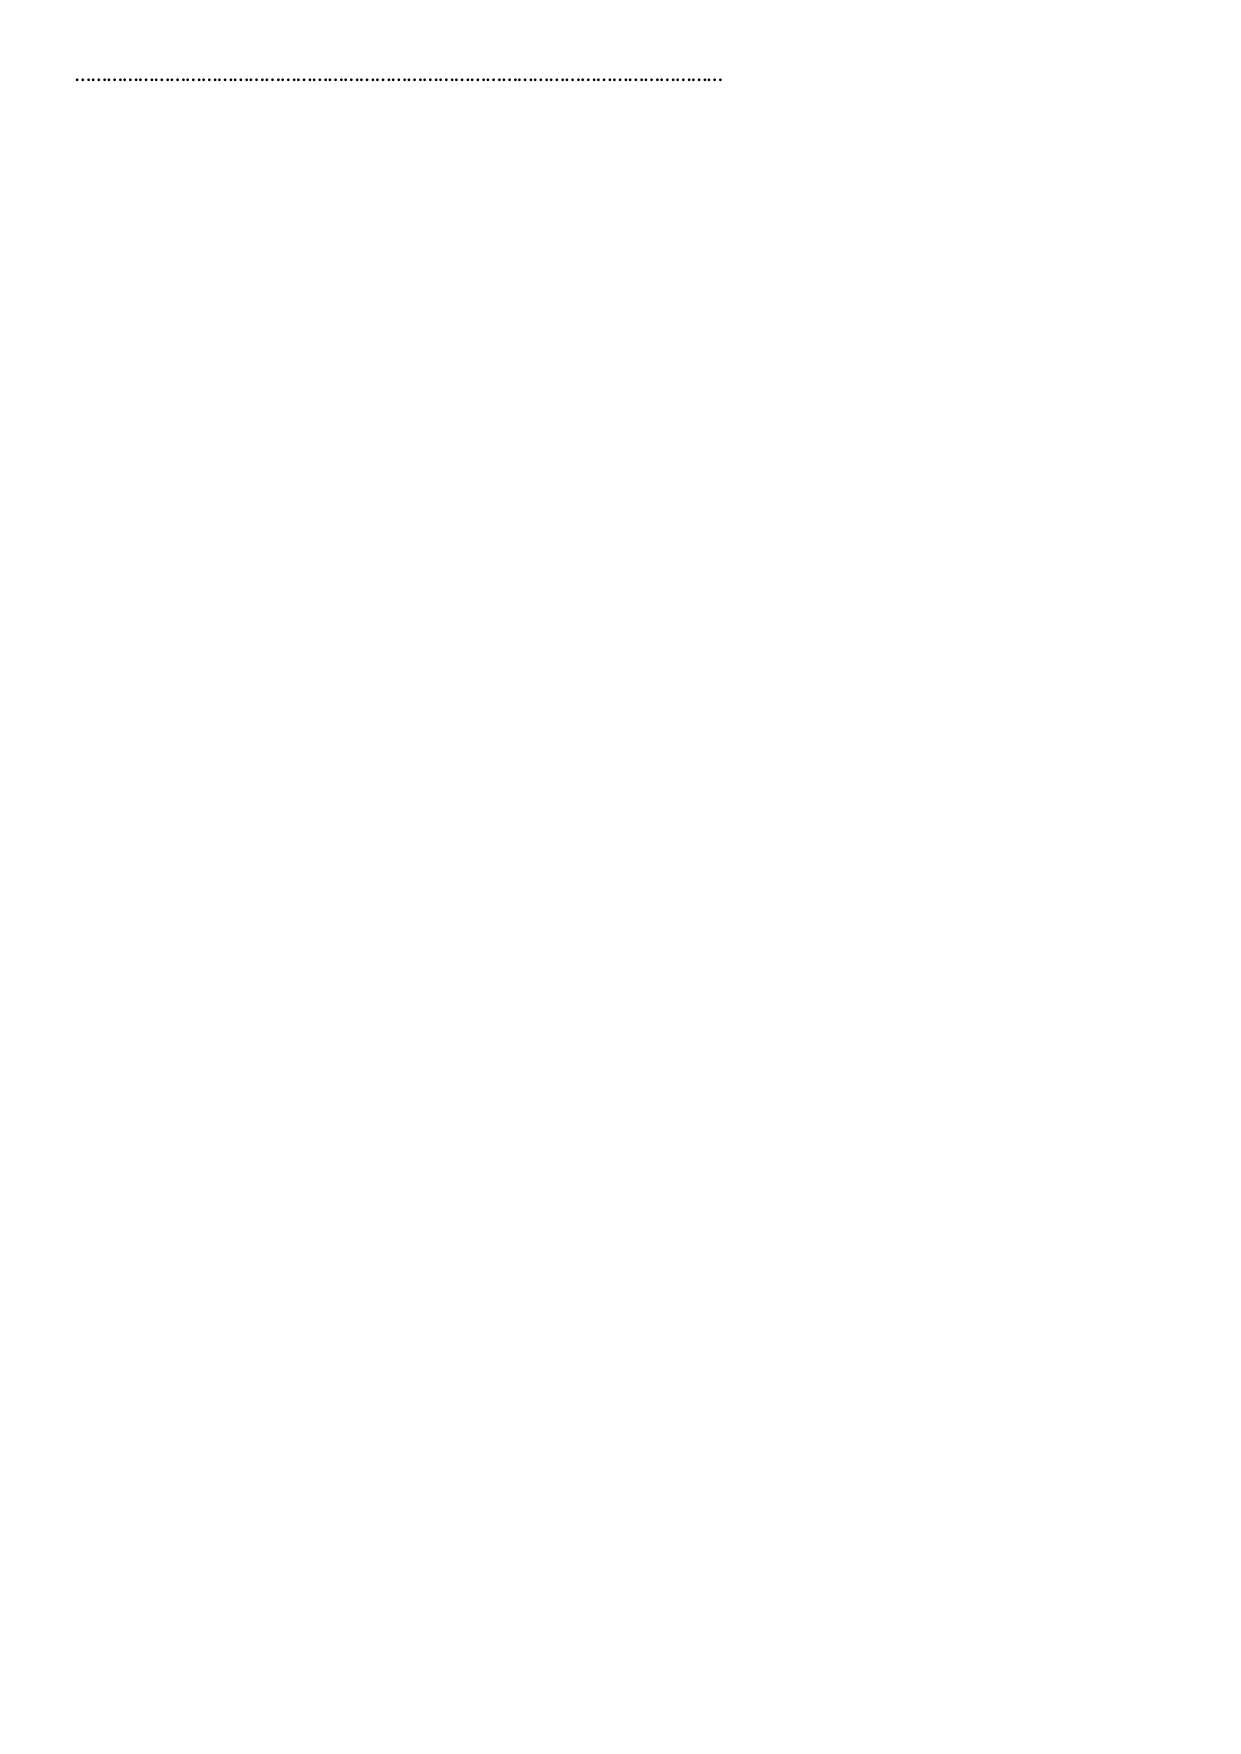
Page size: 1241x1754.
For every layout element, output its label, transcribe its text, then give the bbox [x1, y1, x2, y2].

text …………………………………………………………………………………………………………… [75, 59, 1165, 87]
